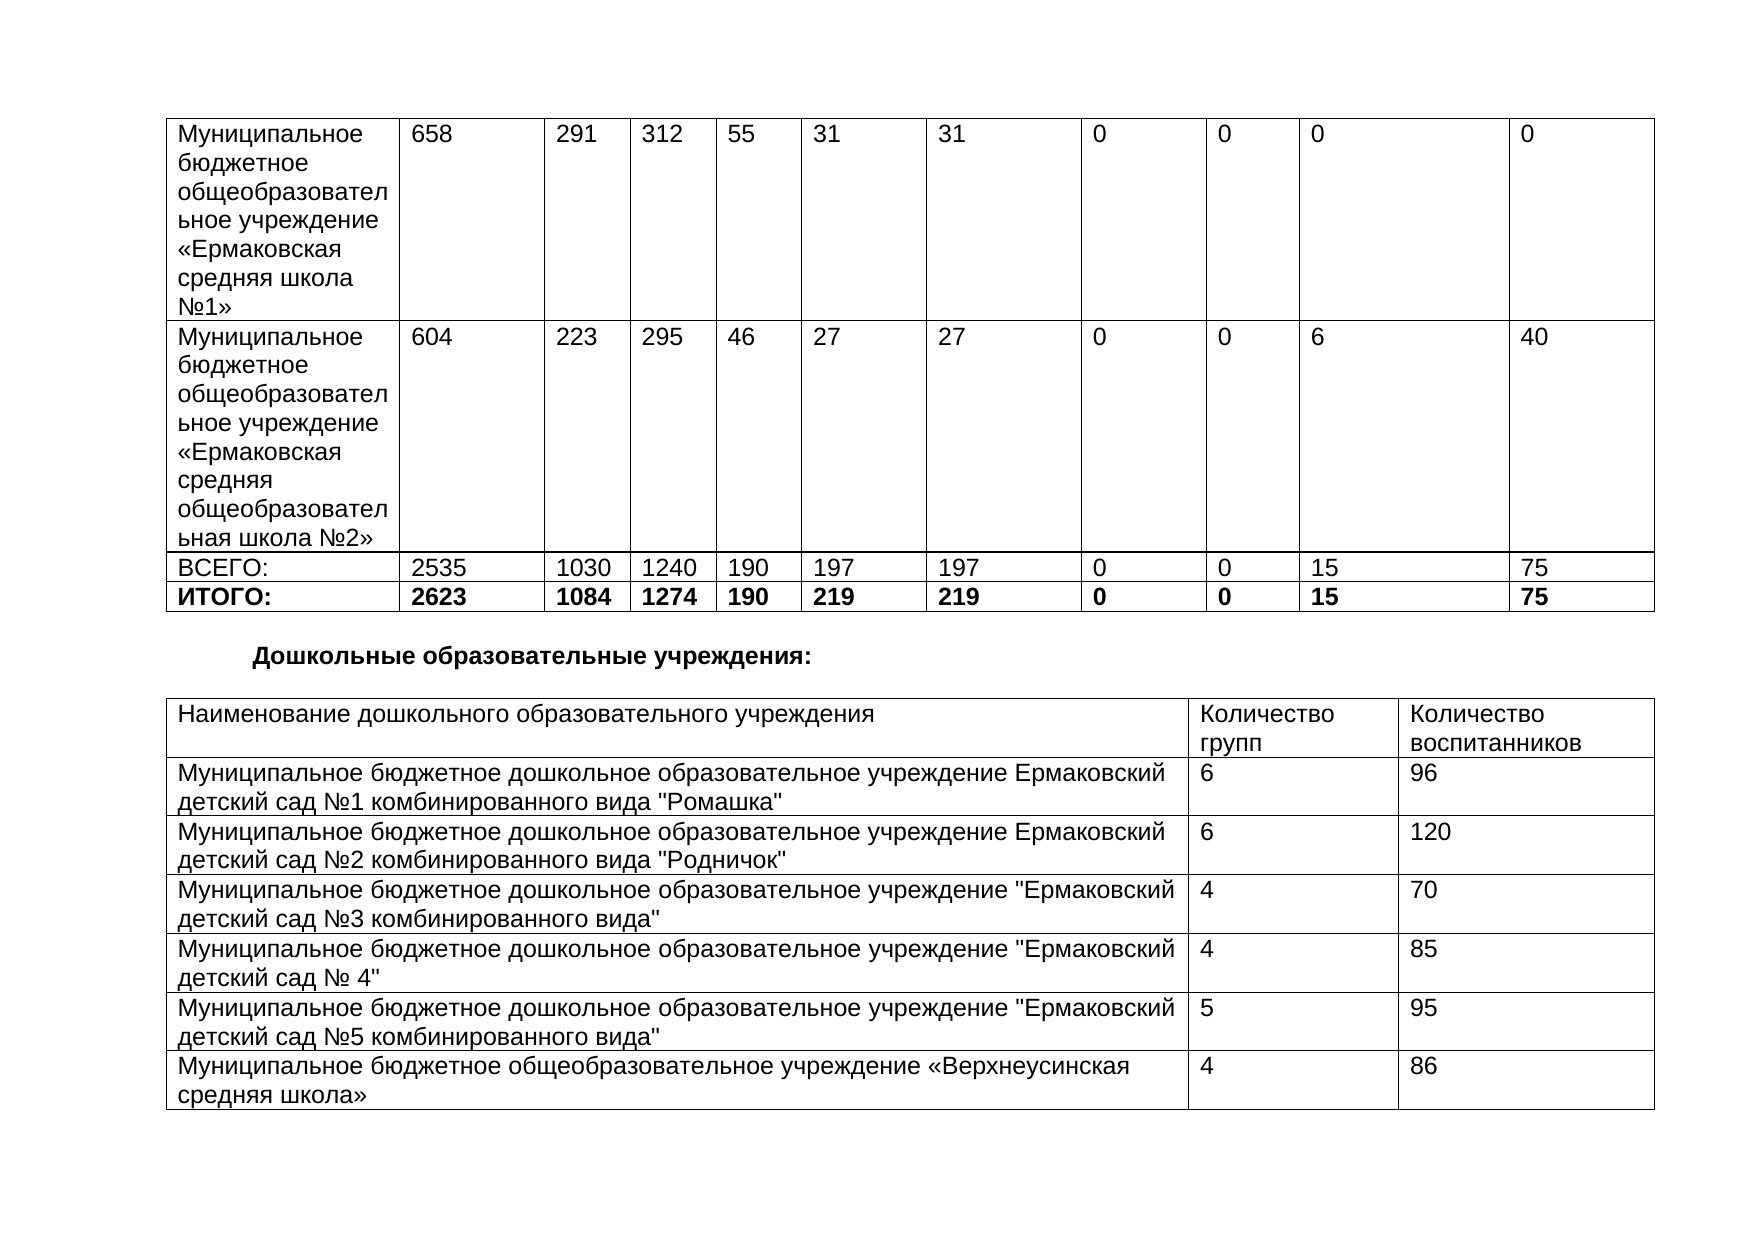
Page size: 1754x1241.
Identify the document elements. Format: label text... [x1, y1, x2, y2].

table_cell Муниципальное бюджетное дошкольное образовательное учреждение "Ермаковский детский сад №5 комбинированного вида" [167, 993, 1188, 1050]
table_cell 0 [1510, 119, 1654, 320]
table_cell 120 [1399, 816, 1654, 874]
table_cell 86 [1399, 1051, 1654, 1109]
table_cell 31 [802, 119, 926, 320]
table_cell 0 [1082, 321, 1206, 551]
table_cell 219 [802, 582, 926, 611]
text Дошкольные образовательные учреждения: [177, 641, 1665, 669]
table_cell 55 [717, 119, 801, 320]
table_cell 312 [631, 119, 716, 320]
table_cell 70 [1399, 875, 1654, 933]
table_cell 0 [1082, 119, 1206, 320]
table_cell 0 [1082, 582, 1206, 611]
table_cell Муниципальное бюджетное дошкольное образовательное учреждение "Ермаковский детский сад № 4" [167, 934, 1188, 992]
table_cell 604 [400, 321, 544, 551]
table_cell Муниципальное бюджетное дошкольное образовательное учреждение "Ермаковский детский сад №3 комбинированного вида" [167, 875, 1188, 933]
table_cell 0 [1207, 582, 1299, 611]
table_cell Муниципальное бюджетное дошкольное образовательное учреждение Ермаковский детский сад №2 комбинированного вида "Родничок" [167, 816, 1188, 874]
table_cell 31 [927, 119, 1081, 320]
table_cell 75 [1510, 553, 1654, 581]
table_cell 95 [1399, 993, 1654, 1050]
table_cell 1240 [631, 553, 716, 581]
table_header Количество групп [1189, 699, 1398, 757]
table_cell 4 [1189, 875, 1398, 933]
table_cell 197 [927, 553, 1081, 581]
table_cell 75 [1510, 582, 1654, 611]
table_cell 295 [631, 321, 716, 551]
table_cell 46 [717, 321, 801, 551]
table_cell 96 [1399, 758, 1654, 815]
table_header Количество воспитанников [1399, 699, 1654, 757]
table_cell Муниципальное бюджетное общеобразовательное учреждение «Верхнеусинская средняя школа» [167, 1051, 1188, 1109]
table_cell 0 [1207, 119, 1299, 320]
table_cell 15 [1300, 553, 1509, 581]
table_cell 0 [1207, 321, 1299, 551]
table_cell ВСЕГО: [167, 553, 399, 581]
table_cell 2535 [400, 553, 544, 581]
table_cell ИТОГО: [167, 582, 399, 611]
table_cell 2623 [400, 582, 544, 611]
table_cell 1030 [545, 553, 630, 581]
table_cell Муниципальное бюджетное общеобразовательное учреждение «Ермаковская средняя общеобразовательная школа №2» [167, 321, 399, 551]
table_header Наименование дошкольного образовательного учреждения [167, 699, 1188, 757]
table_cell 5 [1189, 993, 1398, 1050]
table_cell Муниципальное бюджетное дошкольное образовательное учреждение Ермаковский детский сад №1 комбинированного вида "Ромашка" [167, 758, 1188, 815]
table_cell 219 [927, 582, 1081, 611]
table_cell Муниципальное бюджетное общеобразовательное учреждение «Ермаковская средняя школа №1» [167, 119, 399, 320]
table_cell 0 [1082, 553, 1206, 581]
table_cell 197 [802, 553, 926, 581]
table_cell 6 [1189, 816, 1398, 874]
table_cell 6 [1189, 758, 1398, 815]
table_cell 190 [717, 553, 801, 581]
table_cell 1274 [631, 582, 716, 611]
table_cell 27 [927, 321, 1081, 551]
table_cell 223 [545, 321, 630, 551]
table_cell 0 [1207, 553, 1299, 581]
table_cell 291 [545, 119, 630, 320]
table_cell 6 [1300, 321, 1509, 551]
table_cell 40 [1510, 321, 1654, 551]
table_cell 0 [1300, 119, 1509, 320]
table_cell 27 [802, 321, 926, 551]
table_cell 15 [1300, 582, 1509, 611]
table_cell 85 [1399, 934, 1654, 992]
table_cell 190 [717, 582, 801, 611]
table_cell 4 [1189, 934, 1398, 992]
table_cell 658 [400, 119, 544, 320]
table_cell 4 [1189, 1051, 1398, 1109]
table_cell 1084 [545, 582, 630, 611]
